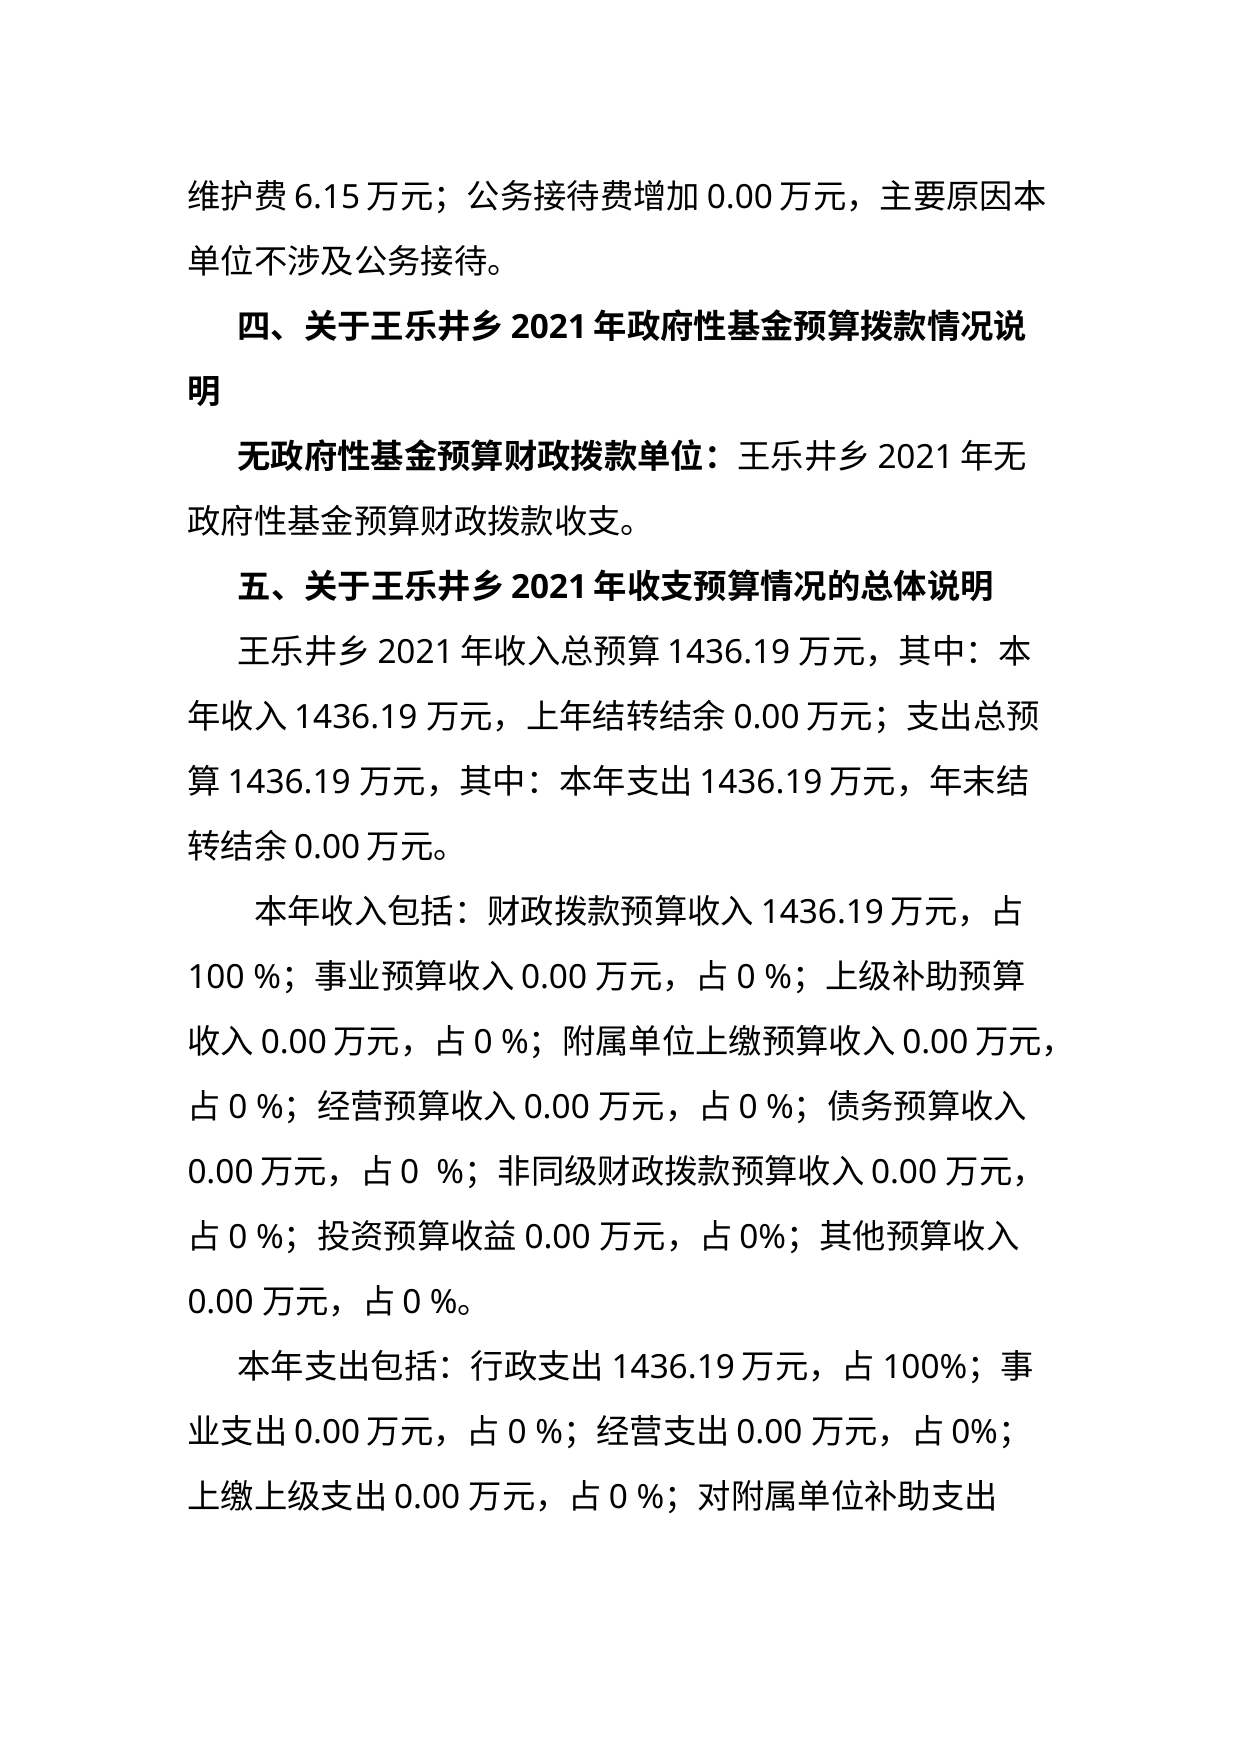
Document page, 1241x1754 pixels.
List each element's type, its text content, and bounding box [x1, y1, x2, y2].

text 四、关于王乐井乡2021年政府性基金预算拨款情况说明 [187, 292, 1053, 422]
text 王乐井乡2021年收入总预算1436.19 万元，其中：本年收入1436.19 万元，上年结转结余 0.00万元；支出总预算1436.19 万元，其中：本年支出1436.19万元，年末结转结余0.00万元。 [187, 617, 1053, 877]
text 本年收入包括：财政拨款预算收入1436.19万元，占 100 %；事业预算收入0.00 万元，占 0 %；上级补助预算收入0.00万元，占0 %；附属单位上缴预算收入0.00万元，占 0 %；经营预算收入0.00 万元，占0 %；债务预算收入0.00万元，占0 %；非同级财政拨款预算收入0.00 万元，占 0 %；投资预算收益 0.00 万元，占0%；其他预算收入0.00 万元，占0 %。 [187, 877, 1053, 1332]
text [187, 162, 1053, 292]
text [187, 1332, 1053, 1527]
text 五、关于王乐井乡2021年收支预算情况的总体说明 [187, 552, 1053, 617]
text 无政府性基金预算财政拨款单位：王乐井乡2021年无政府性基金预算财政拨款收支。 [187, 422, 1053, 552]
